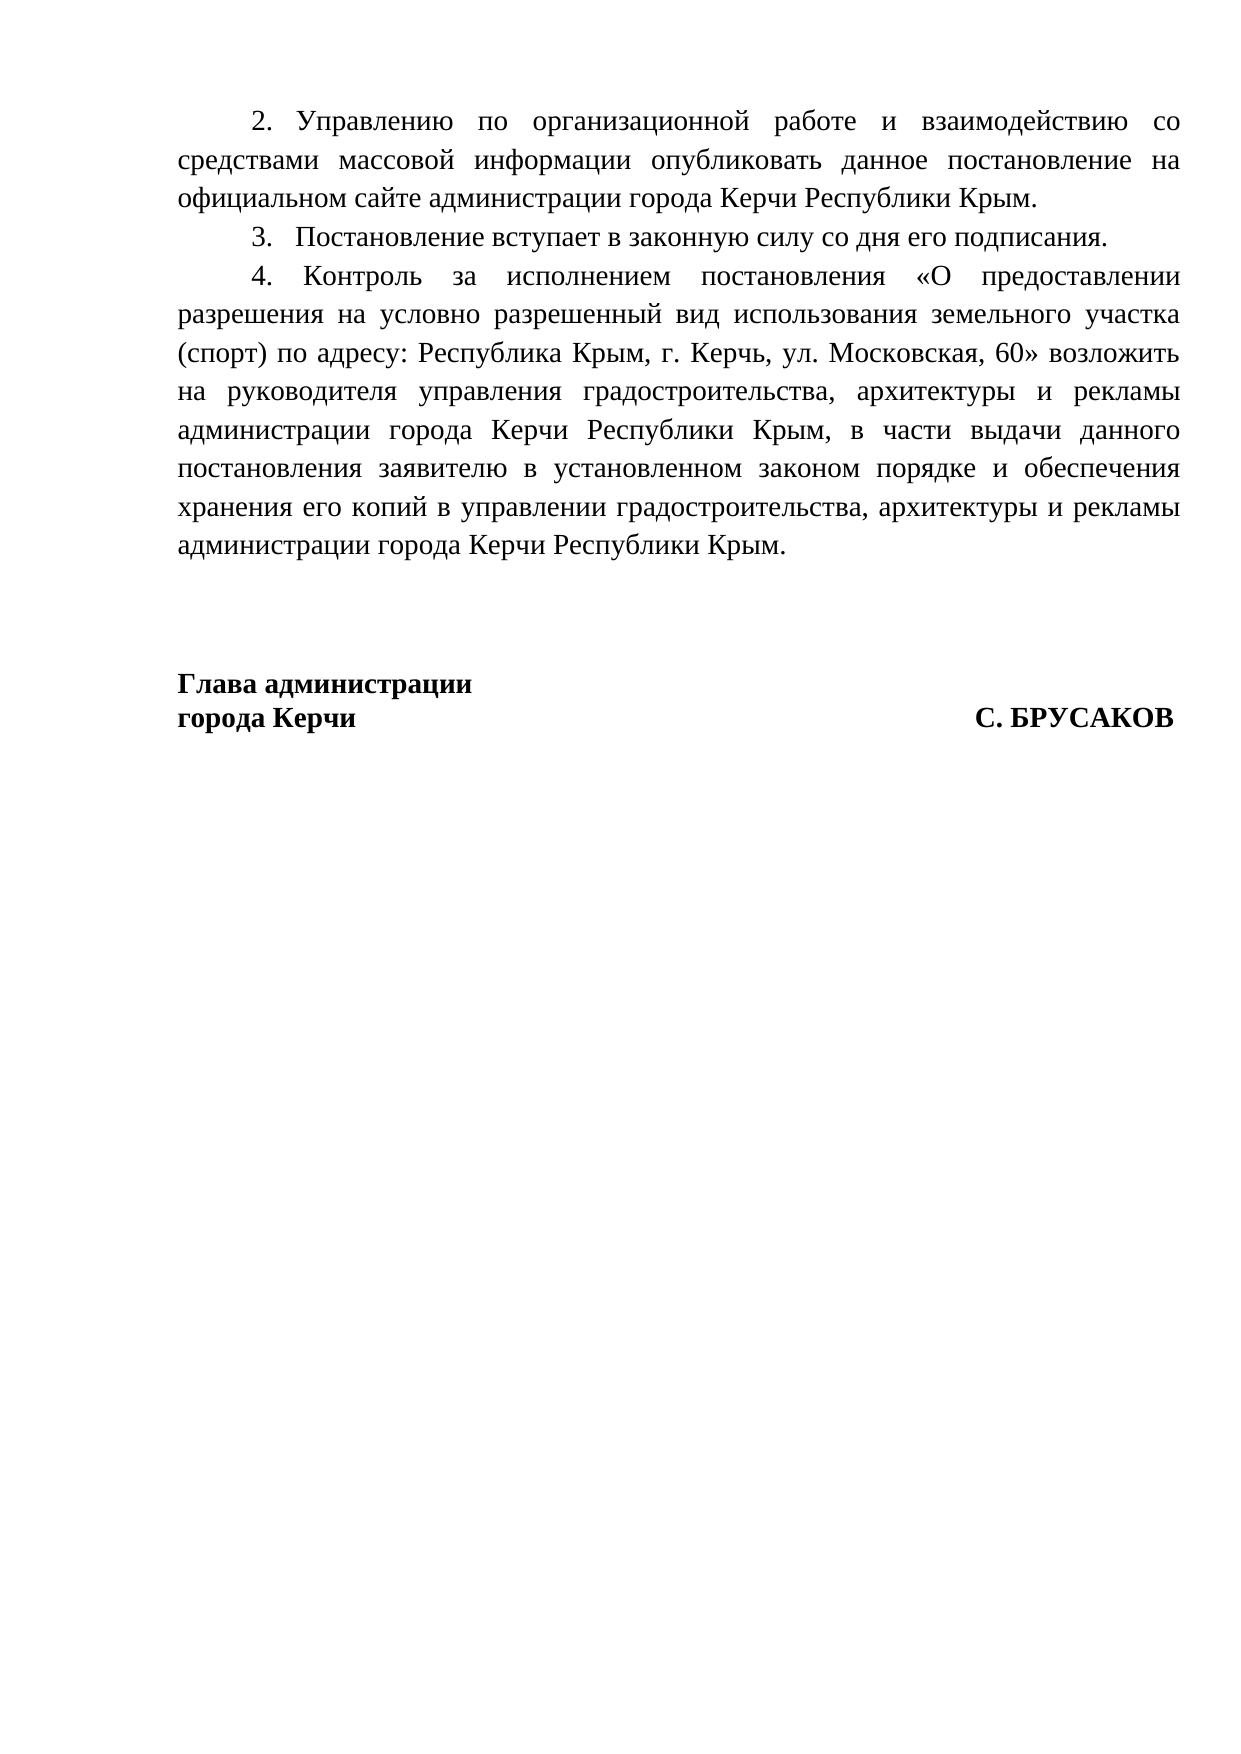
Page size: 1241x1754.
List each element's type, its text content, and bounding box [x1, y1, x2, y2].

text Глава администрации [177, 667, 1181, 700]
text 4. Контроль за исполнением постановления «О предоставлении разрешения на условно разрешенный вид использования земельного участка (спорт) по адресу: Республика Крым, г. Керчь, ул. Московская, 60» возложить на руководителя управления градостроительства, архитектуры и рекламы администрации города Керчи Республики Крым, в части выдачи данного постановления заявителю в установленном законом порядке и обеспечения хранения его копий в управлении градостроительства, архитектуры и рекламы администрации города Керчи Республики Крым. [177, 258, 1181, 561]
list Управлению по организационной работе и взаимодействию со средствами массовой информации опубликовать данное постановление на официальном сайте администрации города Керчи Республики Крым. [177, 103, 1181, 214]
text города Керчи С. БРУСАКОВ [177, 700, 1181, 734]
text 3. Постановление вступает в законную силу со дня его подписания. [177, 219, 1181, 253]
